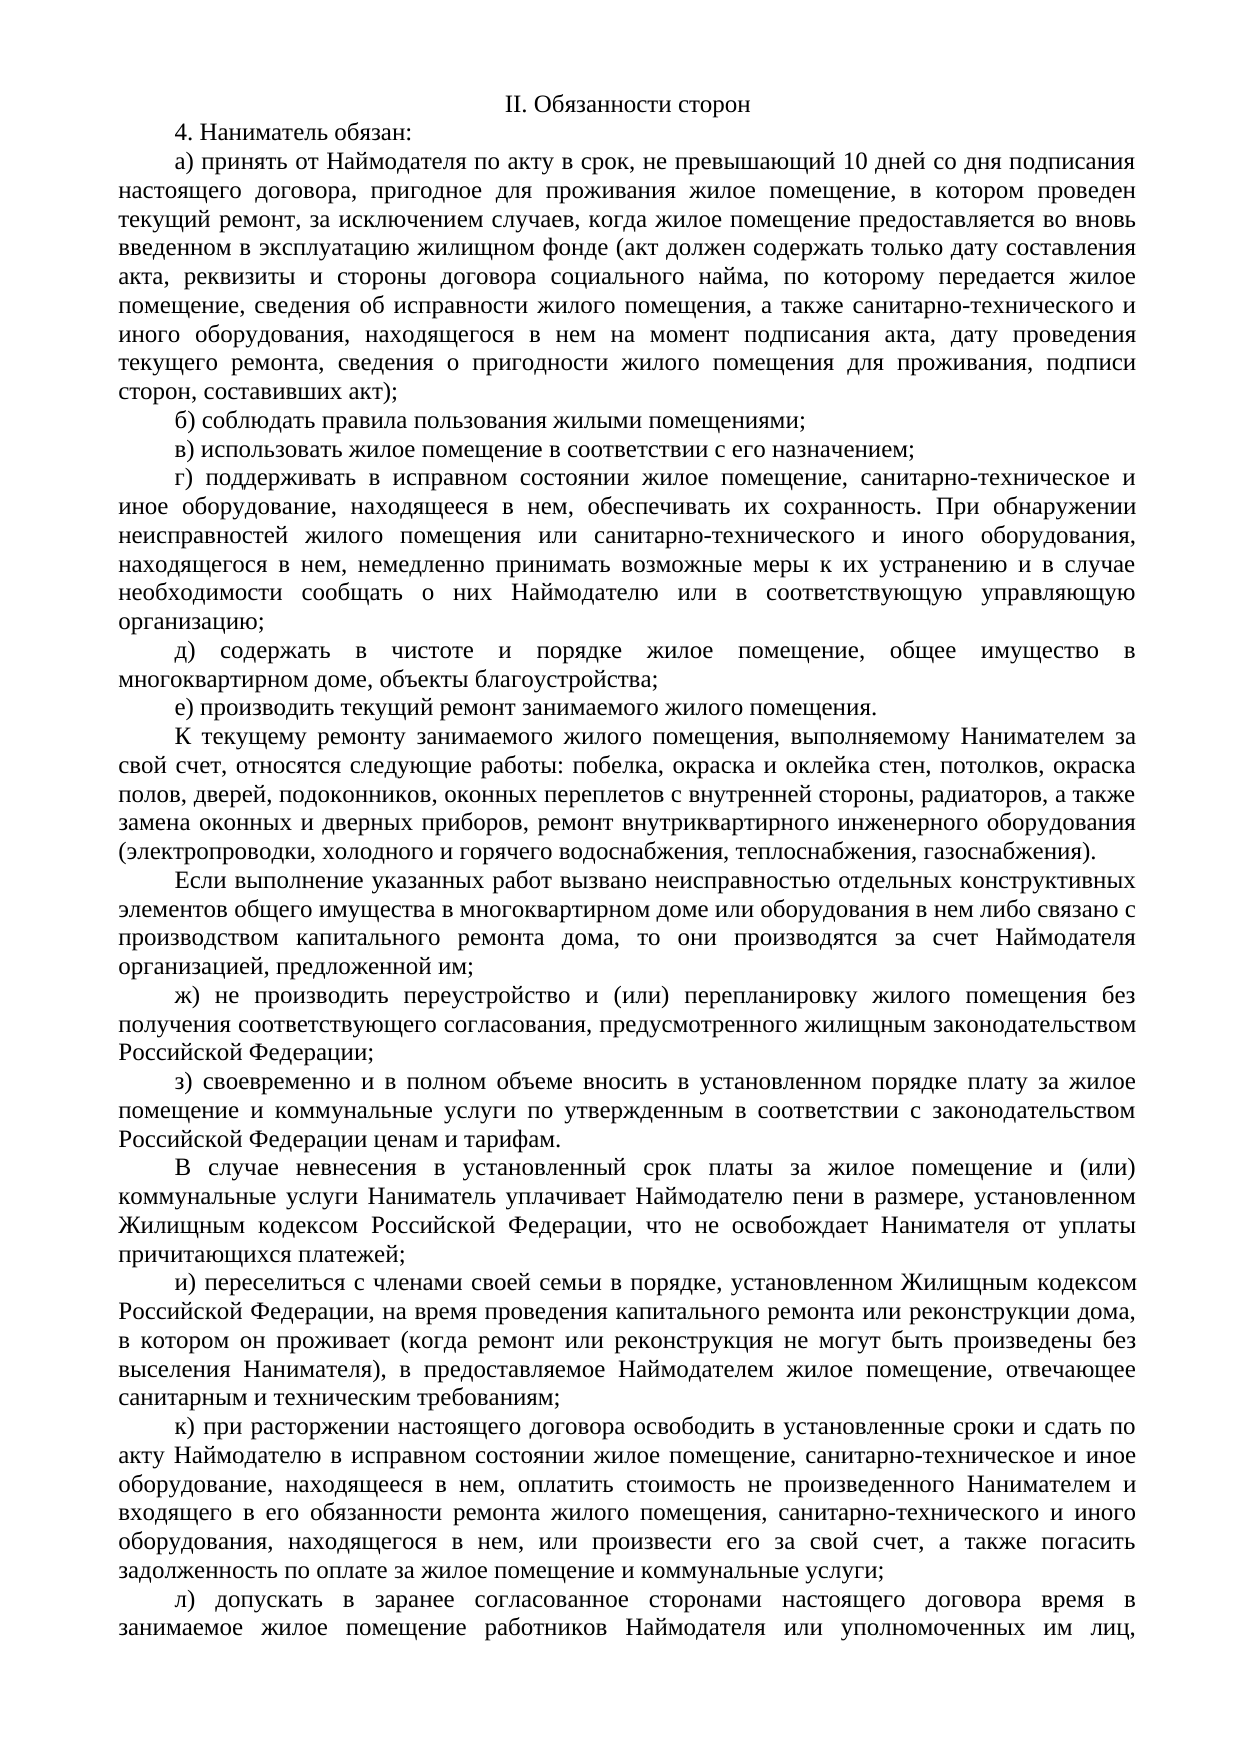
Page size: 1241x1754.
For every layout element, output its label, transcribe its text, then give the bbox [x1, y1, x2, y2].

text б) соблюдать правила пользования жилыми помещениями; [118, 405, 1137, 434]
text е) производить текущий ремонт занимаемого жилого помещения. [118, 692, 1137, 721]
text К текущему ремонту занимаемого жилого помещения, выполняемому Нанимателем за свой счет, относятся следующие работы: побелка, окраска и оклейка стен, потолков, окраска полов, дверей, подоконников, оконных переплетов с внутренней стороны, радиаторов, а также замена оконных и дверных приборов, ремонт внутриквартирного инженерного оборудования (электропроводки, холодного и горячего водоснабжения, теплоснабжения, газоснабжения). [118, 721, 1137, 865]
text к) при расторжении настоящего договора освободить в установленные сроки и сдать по акту Наймодателю в исправном состоянии жилое помещение, санитарно-техническое и иное оборудование, находящееся в нем, оплатить стоимость не произведенного Нанимателем и входящего в его обязанности ремонта жилого помещения, санитарно-технического и иного оборудования, находящегося в нем, или произвести его за свой счет, а также погасить задолженность по оплате за жилое помещение и коммунальные услуги; [118, 1411, 1137, 1584]
text В случае невнесения в установленный срок платы за жилое помещение и (или) коммунальные услуги Наниматель уплачивает Наймодателю пени в размере, установленном Жилищным кодексом Российской Федерации, что не освобождает Нанимателя от уплаты причитающихся платежей; [118, 1152, 1137, 1267]
text в) использовать жилое помещение в соответствии с его назначением; [118, 434, 1137, 462]
text з) своевременно и в полном объеме вносить в установленном порядке плату за жилое помещение и коммунальные услуги по утвержденным в соответствии с законодательством Российской Федерации ценам и тарифам. [118, 1066, 1137, 1152]
text Если выполнение указанных работ вызвано неисправностью отдельных конструктивных элементов общего имущества в многоквартирном доме или оборудования в нем либо связано с производством капитального ремонта дома, то они производятся за счет Наймодателя организацией, предложенной им; [118, 865, 1137, 980]
text д) содержать в чистоте и порядке жилое помещение, общее имущество в многоквартирном доме, объекты благоустройства; [118, 635, 1137, 692]
text и) переселиться с членами своей семьи в порядке, установленном Жилищным кодексом Российской Федерации, на время проведения капитального ремонта или реконструкции дома, в котором он проживает (когда ремонт или реконструкция не могут быть произведены без выселения Нанимателя), в предоставляемое Наймодателем жилое помещение, отвечающее санитарным и техническим требованиям; [118, 1267, 1137, 1411]
text г) поддерживать в исправном состоянии жилое помещение, санитарно-техническое и иное оборудование, находящееся в нем, обеспечивать их сохранность. При обнаружении неисправностей жилого помещения или санитарно-технического и иного оборудования, находящегося в нем, немедленно принимать возможные меры к их устранению и в случае необходимости сообщать о них Наймодателю или в соответствующую управляющую организацию; [118, 462, 1137, 635]
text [118, 1584, 1137, 1641]
text а) принять от Наймодателя по акту в срок, не превышающий 10 дней со дня подписания настоящего договора, пригодное для проживания жилое помещение, в котором проведен текущий ремонт, за исключением случаев, когда жилое помещение предоставляется во вновь введенном в эксплуатацию жилищном фонде (акт должен содержать только дату составления акта, реквизиты и стороны договора социального найма, по которому передается жилое помещение, сведения об исправности жилого помещения, а также санитарно-технического и иного оборудования, находящегося в нем на момент подписания акта, дату проведения текущего ремонта, сведения о пригодности жилого помещения для проживания, подписи сторон, составивших акт); [118, 146, 1137, 405]
text ж) не производить переустройство и (или) перепланировку жилого помещения без получения соответствующего согласования, предусмотренного жилищным законодательством Российской Федерации; [118, 980, 1137, 1066]
text 4. Наниматель обязан: [118, 117, 1137, 146]
text II. Обязанности сторон [118, 89, 1137, 117]
